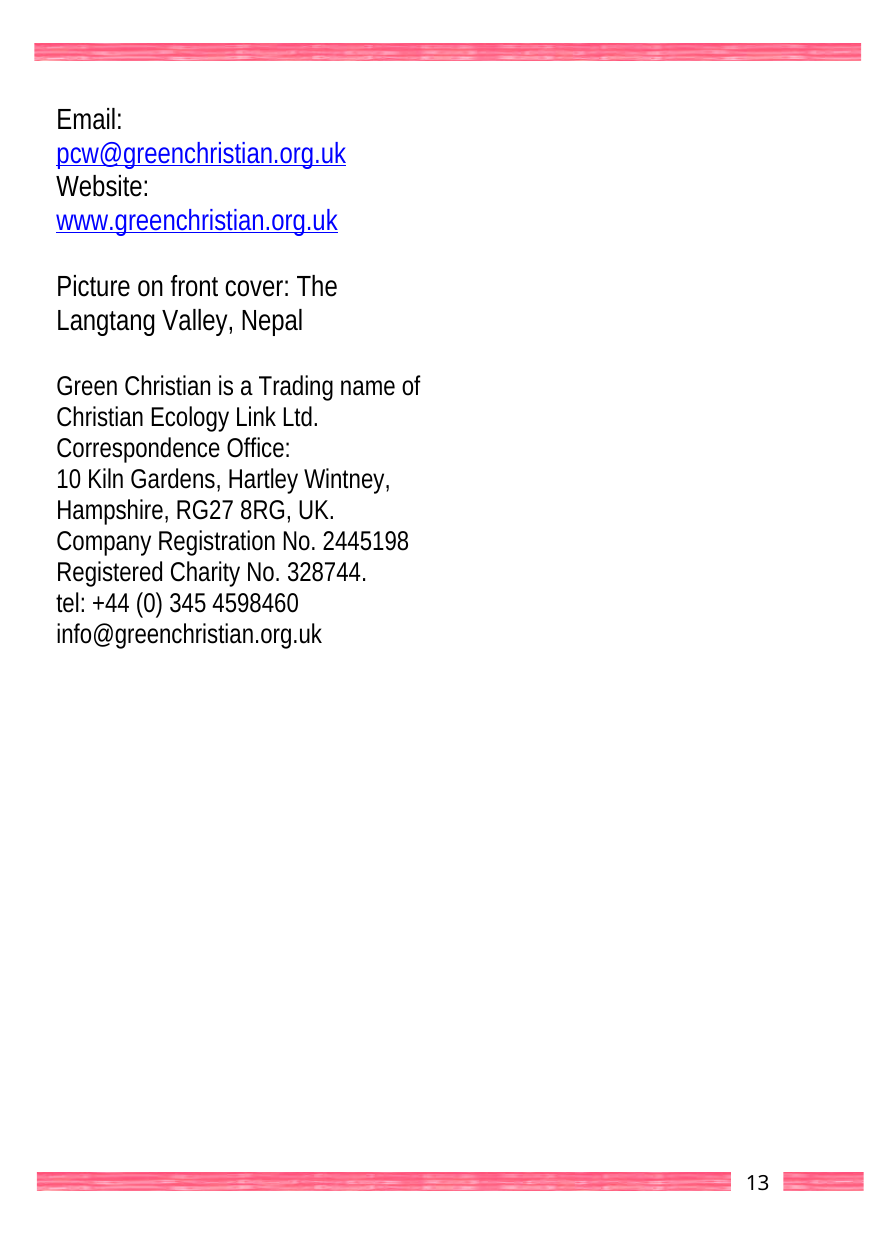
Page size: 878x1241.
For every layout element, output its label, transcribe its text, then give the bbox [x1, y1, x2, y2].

text Picture on front cover: The Langtang Valley, Nepal [56, 269, 423, 336]
text Website: www.greenchristian.org.uk [56, 169, 423, 236]
text Green Christian is a Trading name of Christian Ecology Link Ltd. Correspondence Office: 10 Kiln Gardens, Hartley Wintney, Hampshire, RG27 8RG, UK. Company Registration No. 2445198 Registered Charity No. 328744. tel: +44 (0) 345 4598460 info@greenchristian.org.uk [56, 370, 423, 678]
text Email: pcw@greenchristian.org.uk [56, 102, 423, 169]
